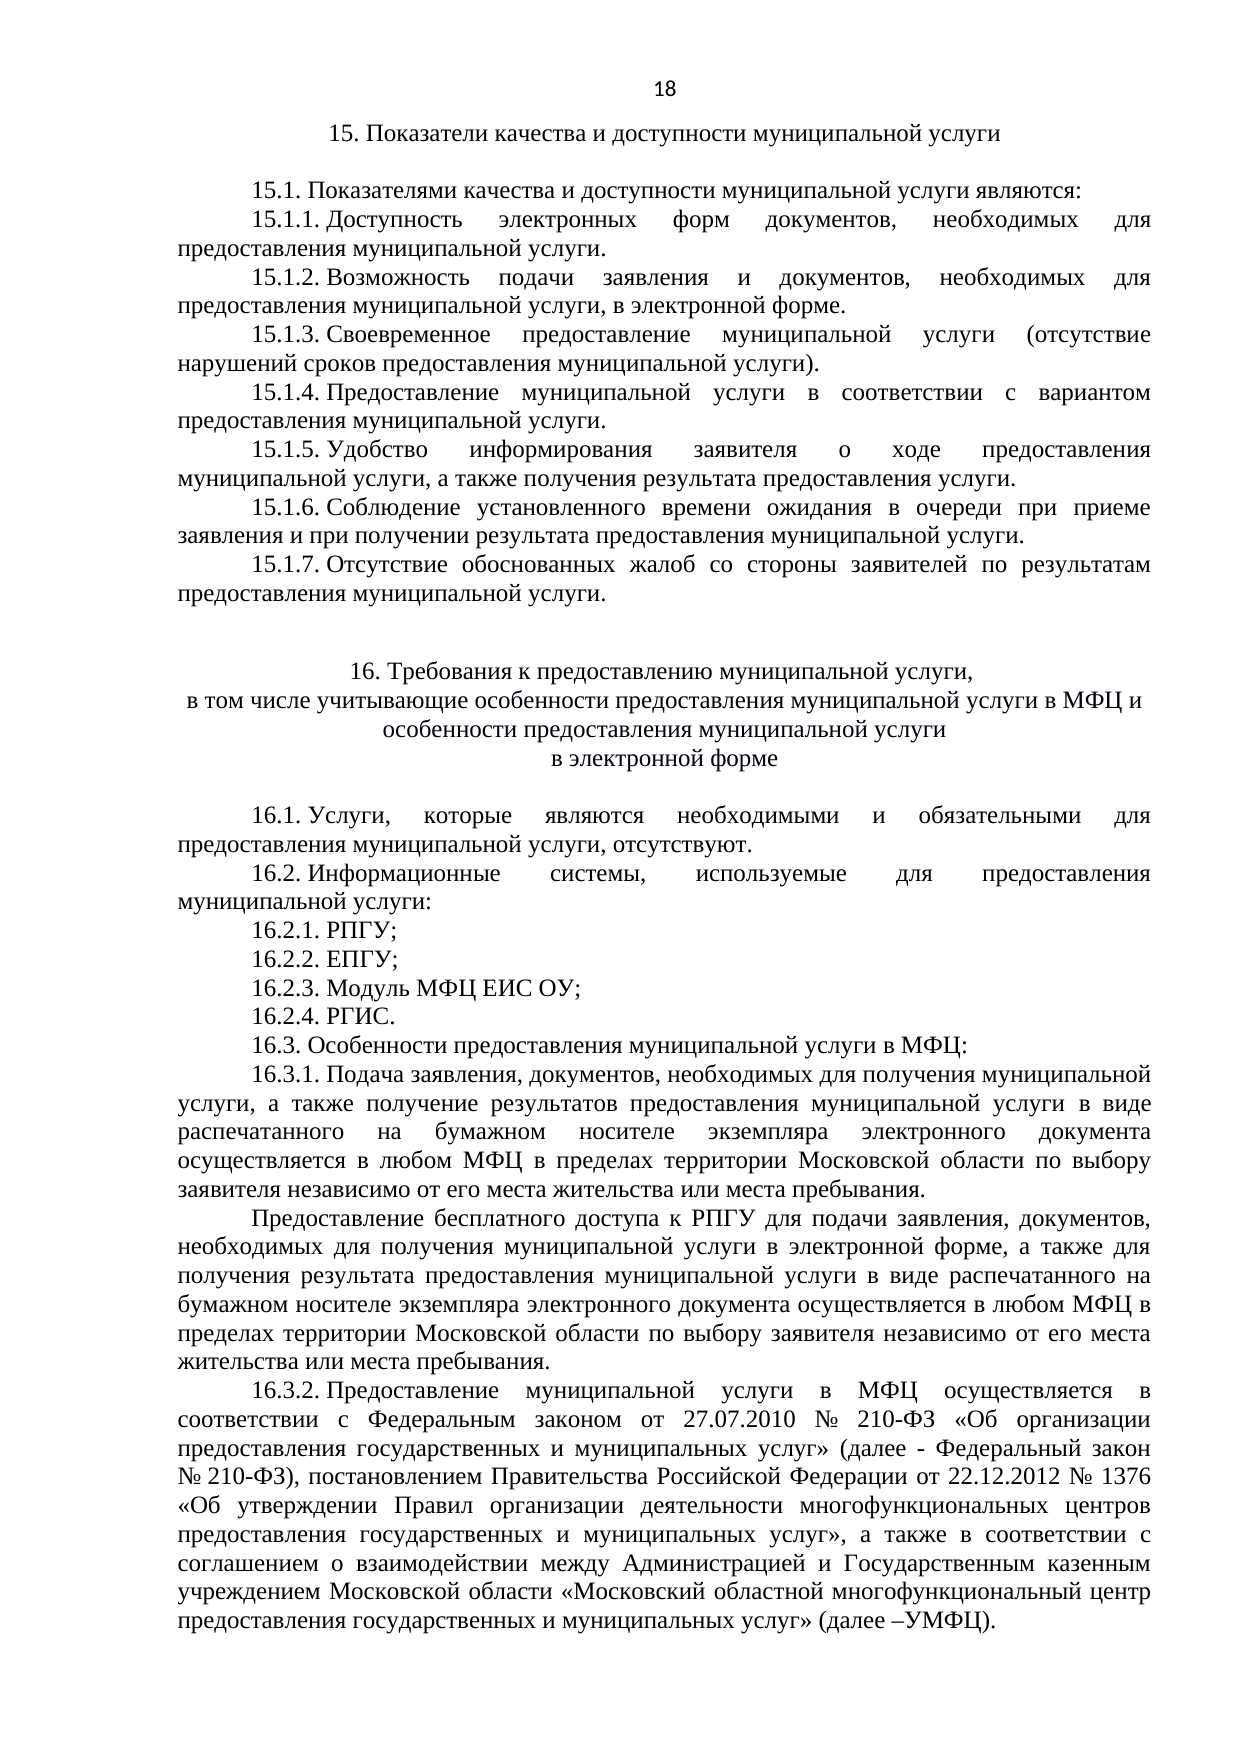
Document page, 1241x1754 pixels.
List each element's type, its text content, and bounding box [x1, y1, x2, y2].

text 15.1.6. Соблюдение установленного времени ожидания в очереди при приеме заявления и при получении результата предоставления муниципальной услуги. [177, 492, 1152, 549]
subtitle 16. Требования к предоставлению муниципальной услуги, в том числе учитывающие особенности предоставления муниципальной услуги в МФЦ и особенности предоставления муниципальной услуги в электронной форме [177, 656, 1152, 771]
text 16.2.4. РГИС. [177, 1001, 1152, 1030]
text 16.2.3. Модуль МФЦ ЕИС ОУ; [177, 973, 1152, 1001]
text 16.2.2. ЕПГУ; [177, 944, 1152, 973]
text Предоставление бесплатного доступа к РПГУ для подачи заявления, документов, необходимых для получения муниципальной услуги в электронной форме, а также для получения результата предоставления муниципальной услуги в виде распечатанного на бумажном носителе экземпляра электронного документа осуществляется в любом МФЦ в пределах территории Московской области по выбору заявителя независимо от его места жительства или места пребывания. [177, 1203, 1152, 1375]
text 15.1.2. Возможность подачи заявления и документов, необходимых для предоставления муниципальной услуги, в электронной форме. [177, 262, 1152, 319]
text 16.2.1. РПГУ; [177, 915, 1152, 944]
text 16.3.2. Предоставление муниципальной услуги в МФЦ осуществляется в соответствии с Федеральным законом от 27.07.2010 № 210-ФЗ «Об организации предоставления государственных и муниципальных услуг» (далее - Федеральный закон № 210-ФЗ), постановлением Правительства Российской Федерации от 22.12.2012 № 1376 «Об утверждении Правил организации деятельности многофункциональных центров предоставления государственных и муниципальных услуг», а также в соответствии с соглашением о взаимодействии между Администрацией и Государственным казенным учреждением Московской области «Московский областной многофункциональный центр предоставления государственных и муниципальных услуг» (далее –УМФЦ). [177, 1375, 1152, 1634]
text 16.3.1. Подача заявления, документов, необходимых для получения муниципальной услуги, а также получение результатов предоставления муниципальной услуги в виде распечатанного на бумажном носителе экземпляра электронного документа осуществляется в любом МФЦ в пределах территории Московской области по выбору заявителя независимо от его места жительства или места пребывания. [177, 1059, 1152, 1203]
text 15.1.3. Своевременное предоставление муниципальной услуги (отсутствие нарушений сроков предоставления муниципальной услуги). [177, 319, 1152, 377]
text 15.1.7. Отсутствие обоснованных жалоб со стороны заявителей по результатам предоставления муниципальной услуги. [177, 549, 1152, 607]
subtitle 15. Показатели качества и доступности муниципальной услуги [177, 118, 1152, 147]
text 16.2. Информационные системы, используемые для предоставления муниципальной услуги: [177, 858, 1152, 915]
text 16.3. Особенности предоставления муниципальной услуги в МФЦ: [177, 1030, 1152, 1059]
text 15.1.1. Доступность электронных форм документов, необходимых для предоставления муниципальной услуги. [177, 204, 1152, 262]
text 15.1. Показателями качества и доступности муниципальной услуги являются: [177, 176, 1152, 204]
text 15.1.4. Предоставление муниципальной услуги в соответствии с вариантом предоставления муниципальной услуги. [177, 377, 1152, 434]
text 16.1. Услуги, которые являются необходимыми и обязательными для предоставления муниципальной услуги, отсутствуют. [177, 800, 1152, 858]
text 15.1.5. Удобство информирования заявителя о ходе предоставления муниципальной услуги, а также получения результата предоставления услуги. [177, 434, 1152, 492]
